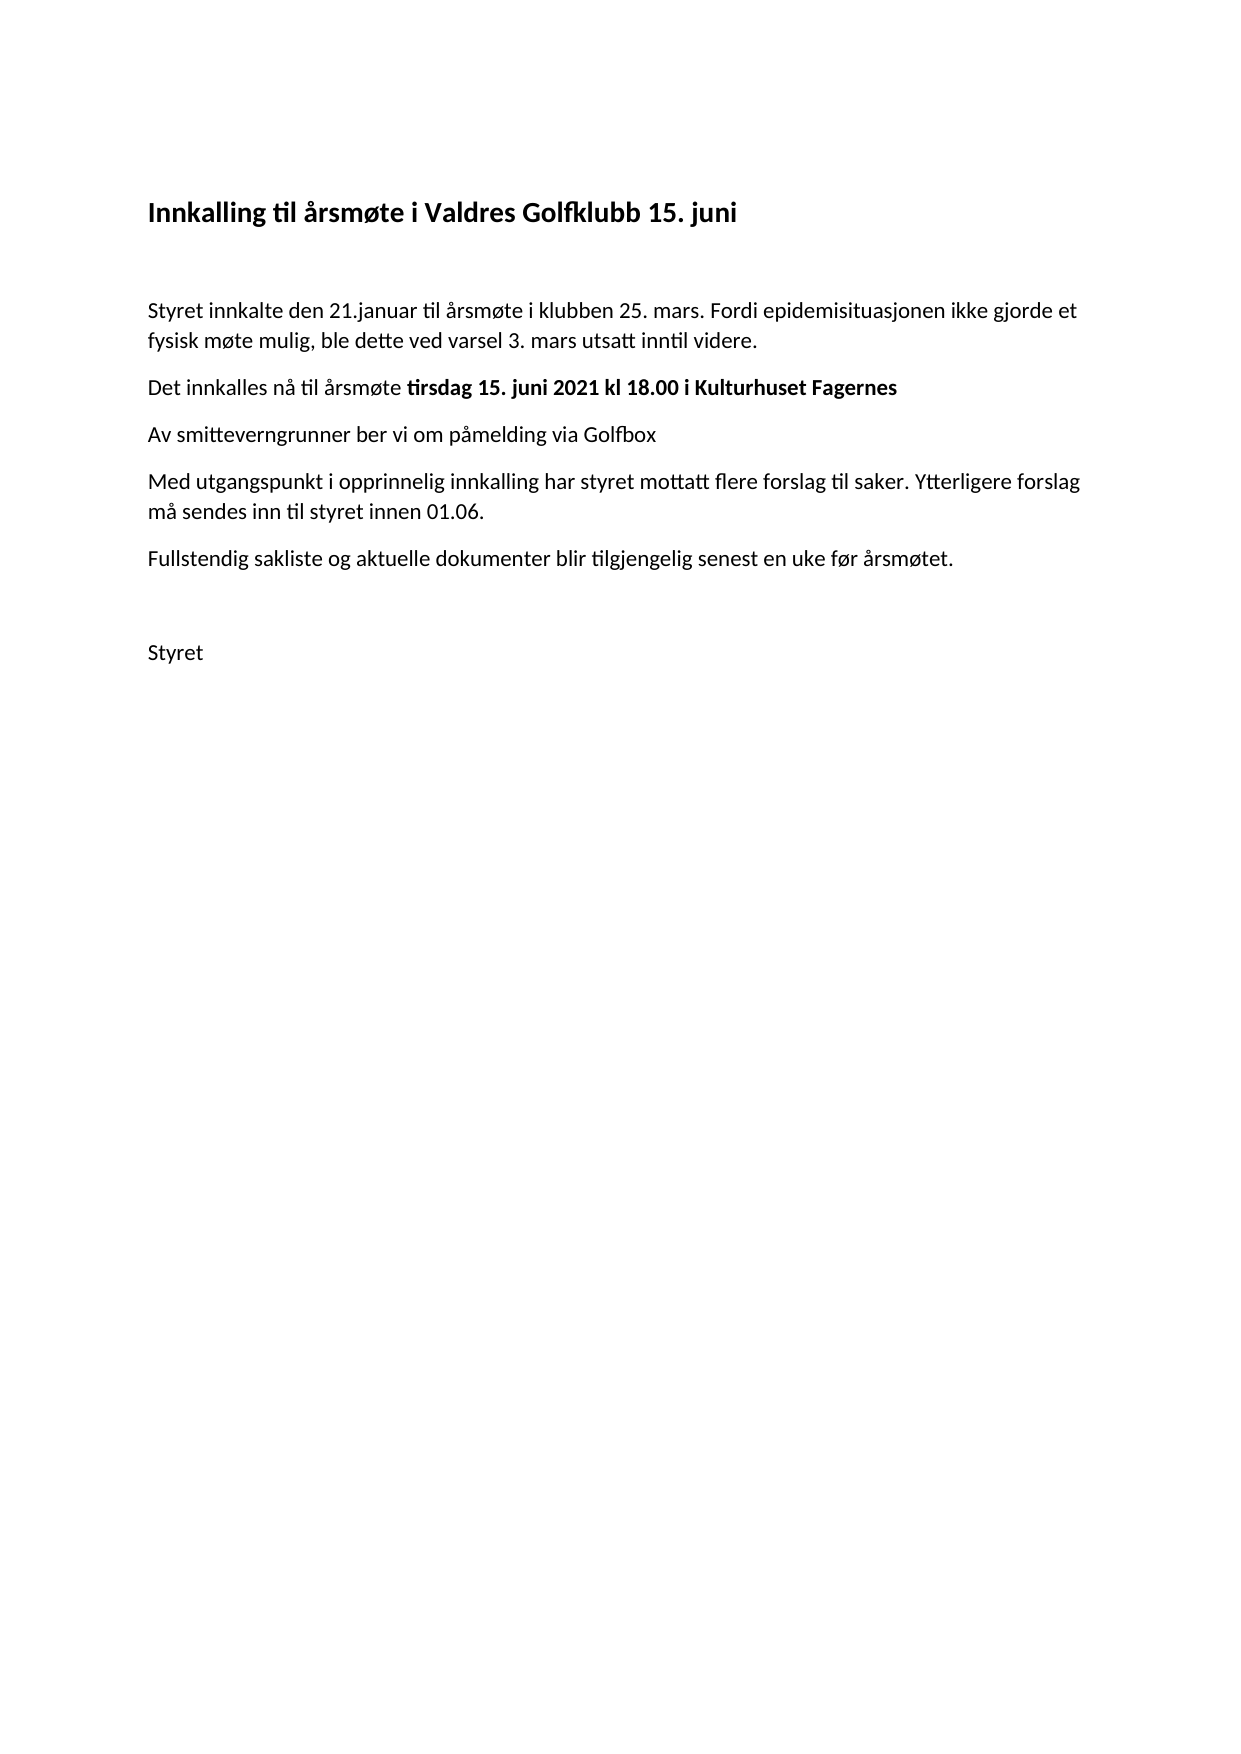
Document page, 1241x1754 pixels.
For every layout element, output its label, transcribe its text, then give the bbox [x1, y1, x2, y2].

text Det innkalles nå til årsmøte tirsdag 15. juni 2021 kl 18.00 i Kulturhuset Fagernes [148, 373, 1093, 402]
text Styret [148, 638, 1093, 666]
text Fullstendig sakliste og aktuelle dokumenter blir tilgjengelig senest en uke før årsmøtet. [148, 544, 1093, 572]
text Innkalling til årsmøte i Valdres Golfklubb 15. juni [148, 194, 1093, 230]
text Med utgangspunkt i opprinnelig innkalling har styret mottatt flere forslag til saker. Ytterligere forslag må sendes inn til styret innen 01.06. [148, 467, 1093, 526]
text Styret innkalte den 21.januar til årsmøte i klubben 25. mars. Fordi epidemisituasjonen ikke gjorde et fysisk møte mulig, ble dette ved varsel 3. mars utsatt inntil videre. [148, 296, 1093, 355]
text Av smitteverngrunner ber vi om påmelding via Golfbox [148, 420, 1093, 448]
